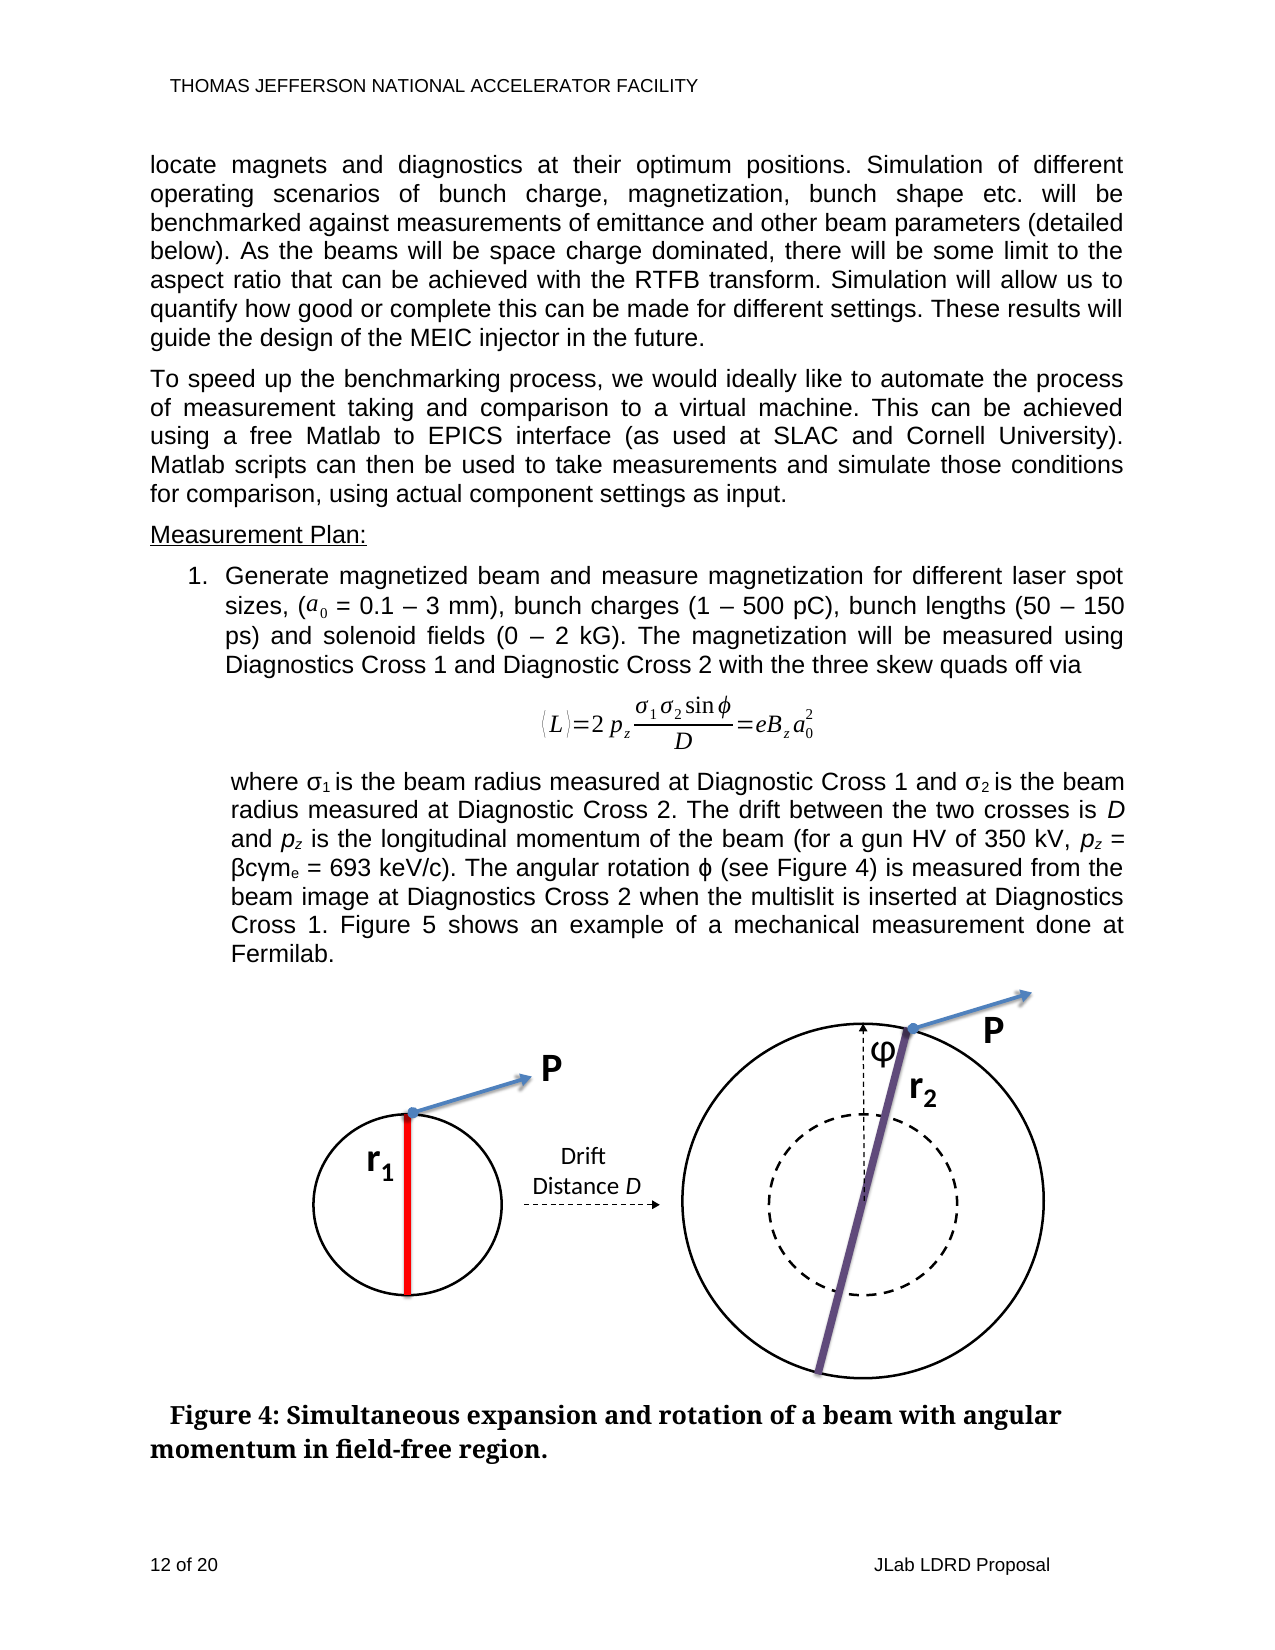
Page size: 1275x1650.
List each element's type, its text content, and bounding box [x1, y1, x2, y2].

text To speed up the benchmarking process, we would ideally like to automate the process of measurement taking and comparison to a virtual machine. This can be achieved using a free Matlab to EPICS interface (as used at SLAC and Cornell University). Matlab scripts can then be used to take measurements and simulate those conditions for comparison, using actual component settings as input. [150, 364, 1125, 507]
text Measurement Plan: [150, 520, 1125, 549]
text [150, 150, 1125, 351]
text Figure 4: Simultaneous expansion and rotation of a beam with angular momentum in field-free region. [150, 1398, 1125, 1466]
text where σ1 is the beam radius measured at Diagnostic Cross 1 and σ2 is the beam radius measured at Diagnostic Cross 2. The drift between the two crosses is D and pz is the longitudinal momentum of the beam (for a gun HV of 350 kV, pz = βcγme = 693 keV/c). The angular rotation ϕ (see Figure 4) is measured from the beam image at Diagnostics Cross 2 when the multislit is inserted at Diagnostics Cross 1. Figure 5 shows an example of a mechanical measurement done at Fermilab. [231, 767, 1125, 968]
list Generate magnetized beam and measure magnetization for different laser spot sizes, ( = 0.1 – 3 mm), bunch charges (1 – 500 pC), bunch lengths (50 – 150 ps) and solenoid fields (0 – 2 kG). The magnetization will be measured using Diagnostics Cross 1 and Diagnostic Cross 2 with the three skew quads off via [187, 561, 1125, 679]
